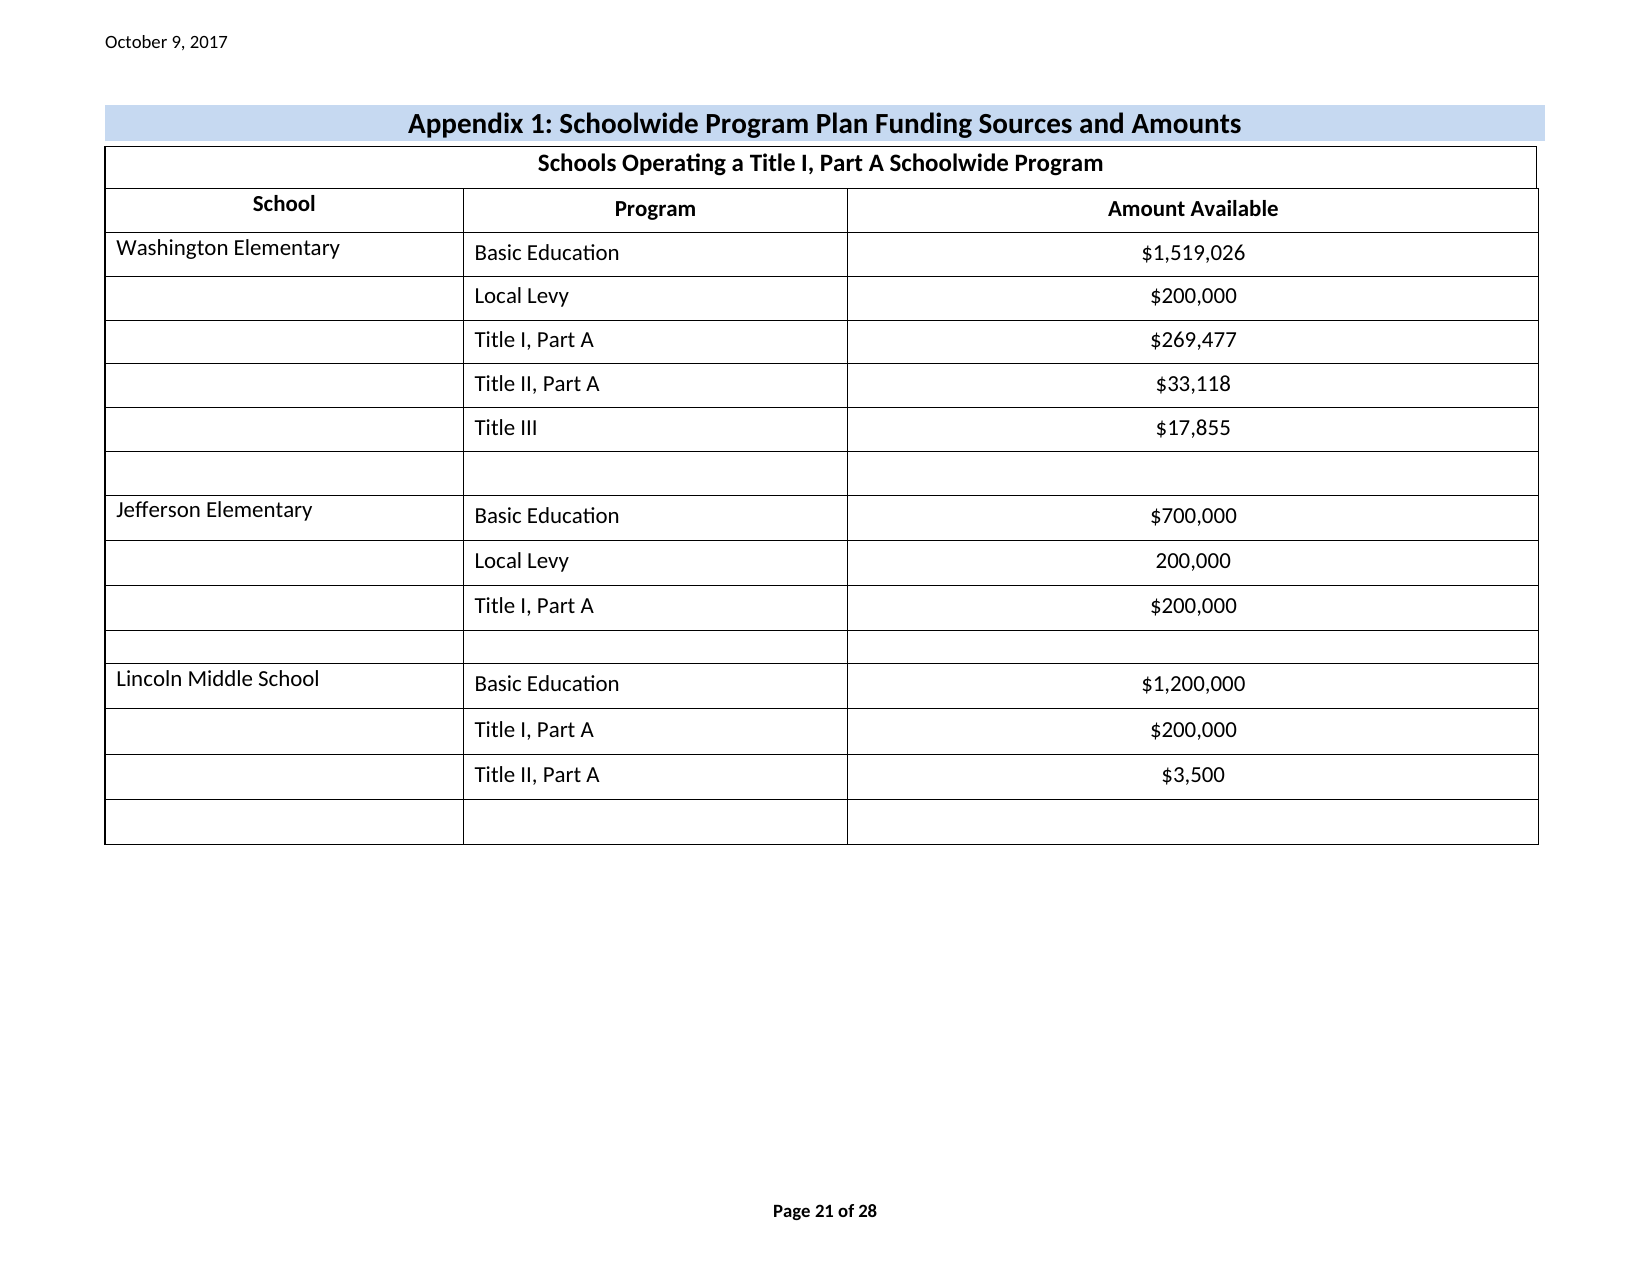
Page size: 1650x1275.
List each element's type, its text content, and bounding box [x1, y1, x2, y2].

table_cell [106, 408, 463, 451]
table_cell Local Levy [464, 277, 847, 319]
table_cell Basic Education [464, 664, 847, 708]
table_cell Title I, Part A [464, 709, 847, 753]
table_header Schools Operating a Title I, Part A Schoolwide Program [106, 147, 1536, 188]
table_cell Title II, Part A [464, 364, 847, 407]
table_cell $17,855 [848, 408, 1538, 451]
table_cell [106, 586, 463, 630]
table_cell Local Levy [464, 541, 847, 585]
table_cell $200,000 [848, 709, 1538, 753]
table_cell 200,000 [848, 541, 1538, 585]
table_cell [848, 631, 1538, 663]
table_cell [848, 800, 1538, 844]
table_cell [106, 755, 463, 799]
table_cell School [106, 189, 463, 232]
table_cell $200,000 [848, 277, 1538, 319]
table_cell [464, 631, 847, 663]
table_cell Amount Available [848, 189, 1538, 232]
table_cell [106, 277, 463, 319]
table_cell Title II, Part A [464, 755, 847, 799]
table_cell $700,000 [848, 496, 1538, 540]
table_cell [464, 800, 847, 844]
table_cell Lincoln Middle School [106, 664, 463, 708]
table_cell [106, 364, 463, 407]
table_cell $1,519,026 [848, 233, 1538, 276]
table_cell [106, 631, 463, 663]
text Appendix 1: Schoolwide Program Plan Funding Sources and Amounts [105, 105, 1545, 141]
table_cell [106, 709, 463, 753]
table_cell Title III [464, 408, 847, 451]
table_cell Basic Education [464, 496, 847, 540]
table_cell $269,477 [848, 321, 1538, 363]
table_cell [464, 452, 847, 494]
table_cell [106, 541, 463, 585]
table_cell [106, 321, 463, 363]
table_cell Title I, Part A [464, 321, 847, 363]
table_cell Washington Elementary [106, 233, 463, 276]
table_cell $3,500 [848, 755, 1538, 799]
table_cell $200,000 [848, 586, 1538, 630]
table_cell Jefferson Elementary [106, 496, 463, 540]
table_cell [106, 452, 463, 494]
table_cell Basic Education [464, 233, 847, 276]
table_cell Program [464, 189, 847, 232]
table_cell [106, 800, 463, 844]
table_cell Title I, Part A [464, 586, 847, 630]
table_cell [848, 452, 1538, 494]
table_cell $33,118 [848, 364, 1538, 407]
table_cell $1,200,000 [848, 664, 1538, 708]
